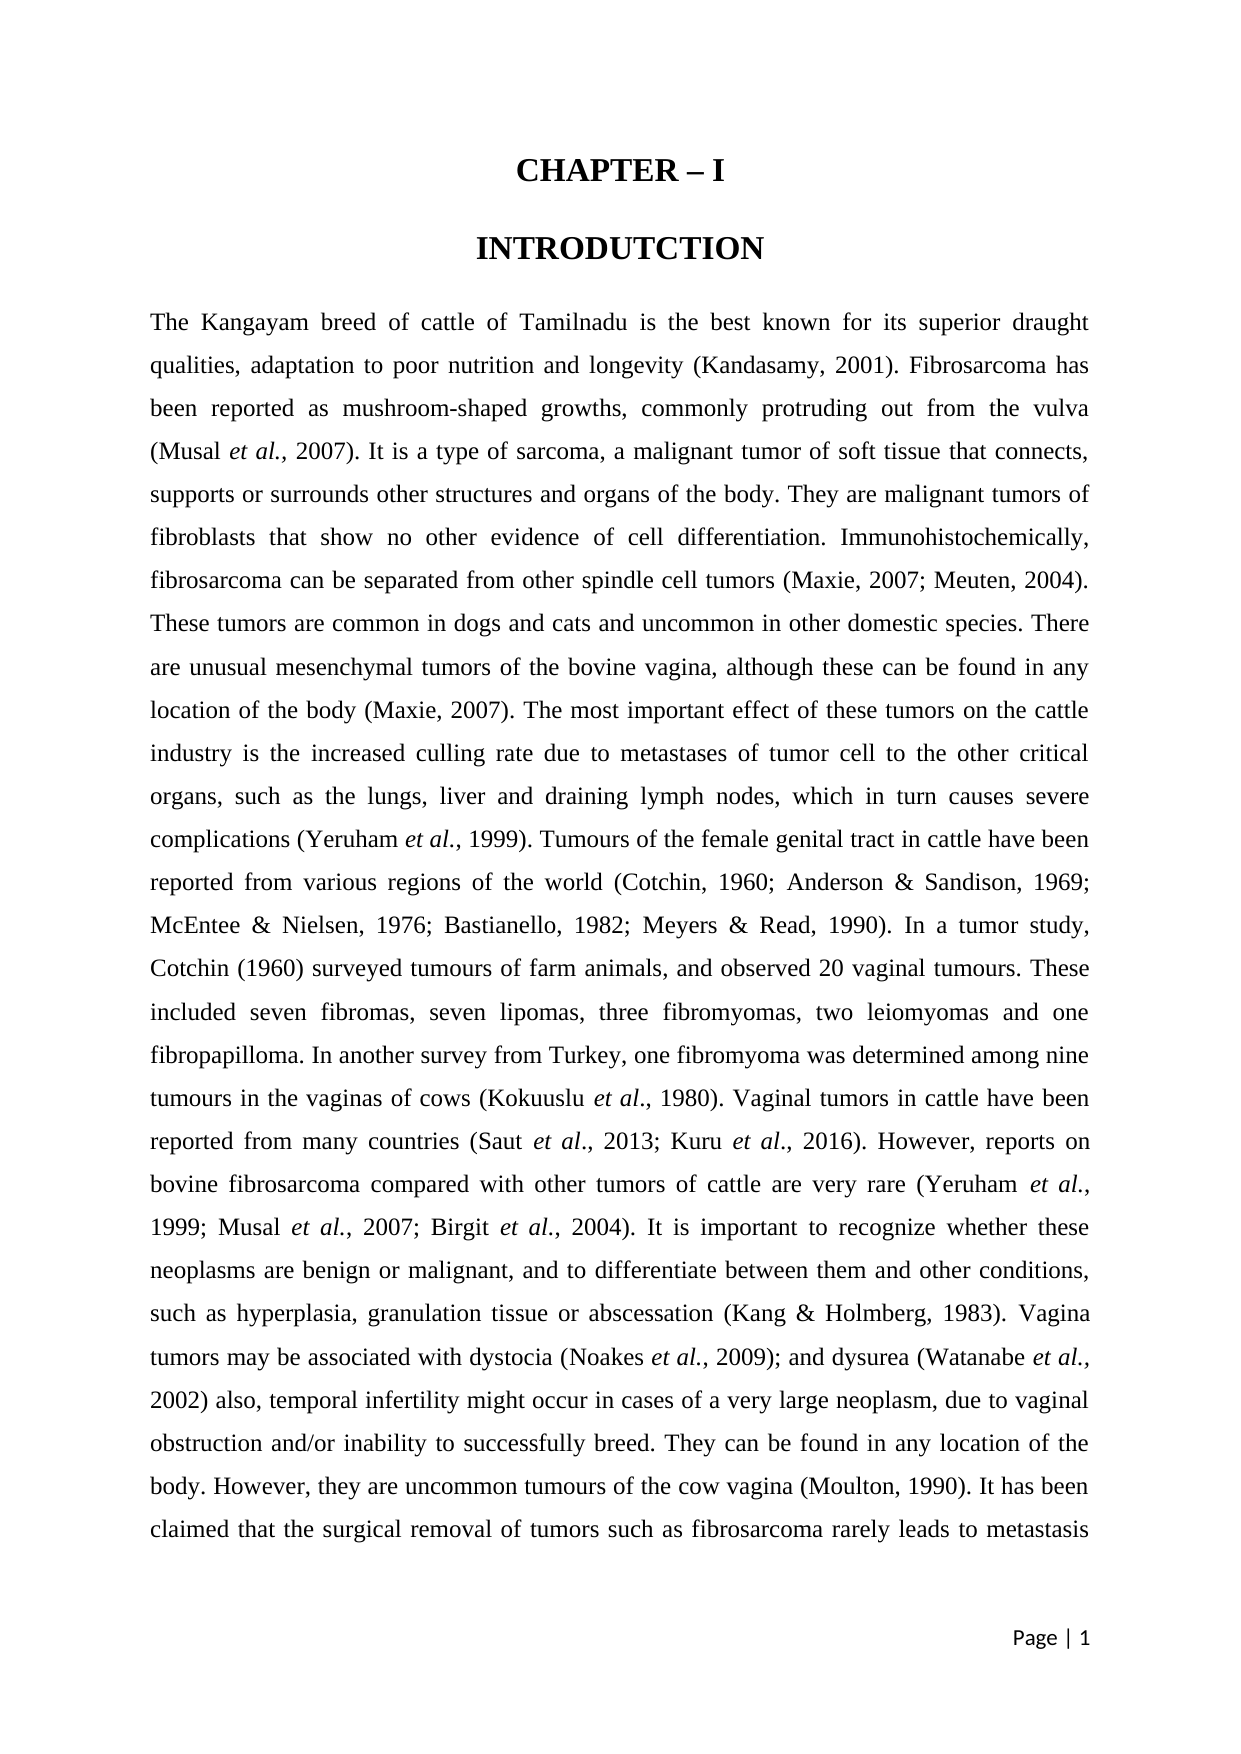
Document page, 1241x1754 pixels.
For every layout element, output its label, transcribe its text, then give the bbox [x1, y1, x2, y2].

text INTRODUTCTION [150, 228, 1090, 267]
text CHAPTER – I [150, 150, 1090, 188]
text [150, 307, 1090, 1543]
